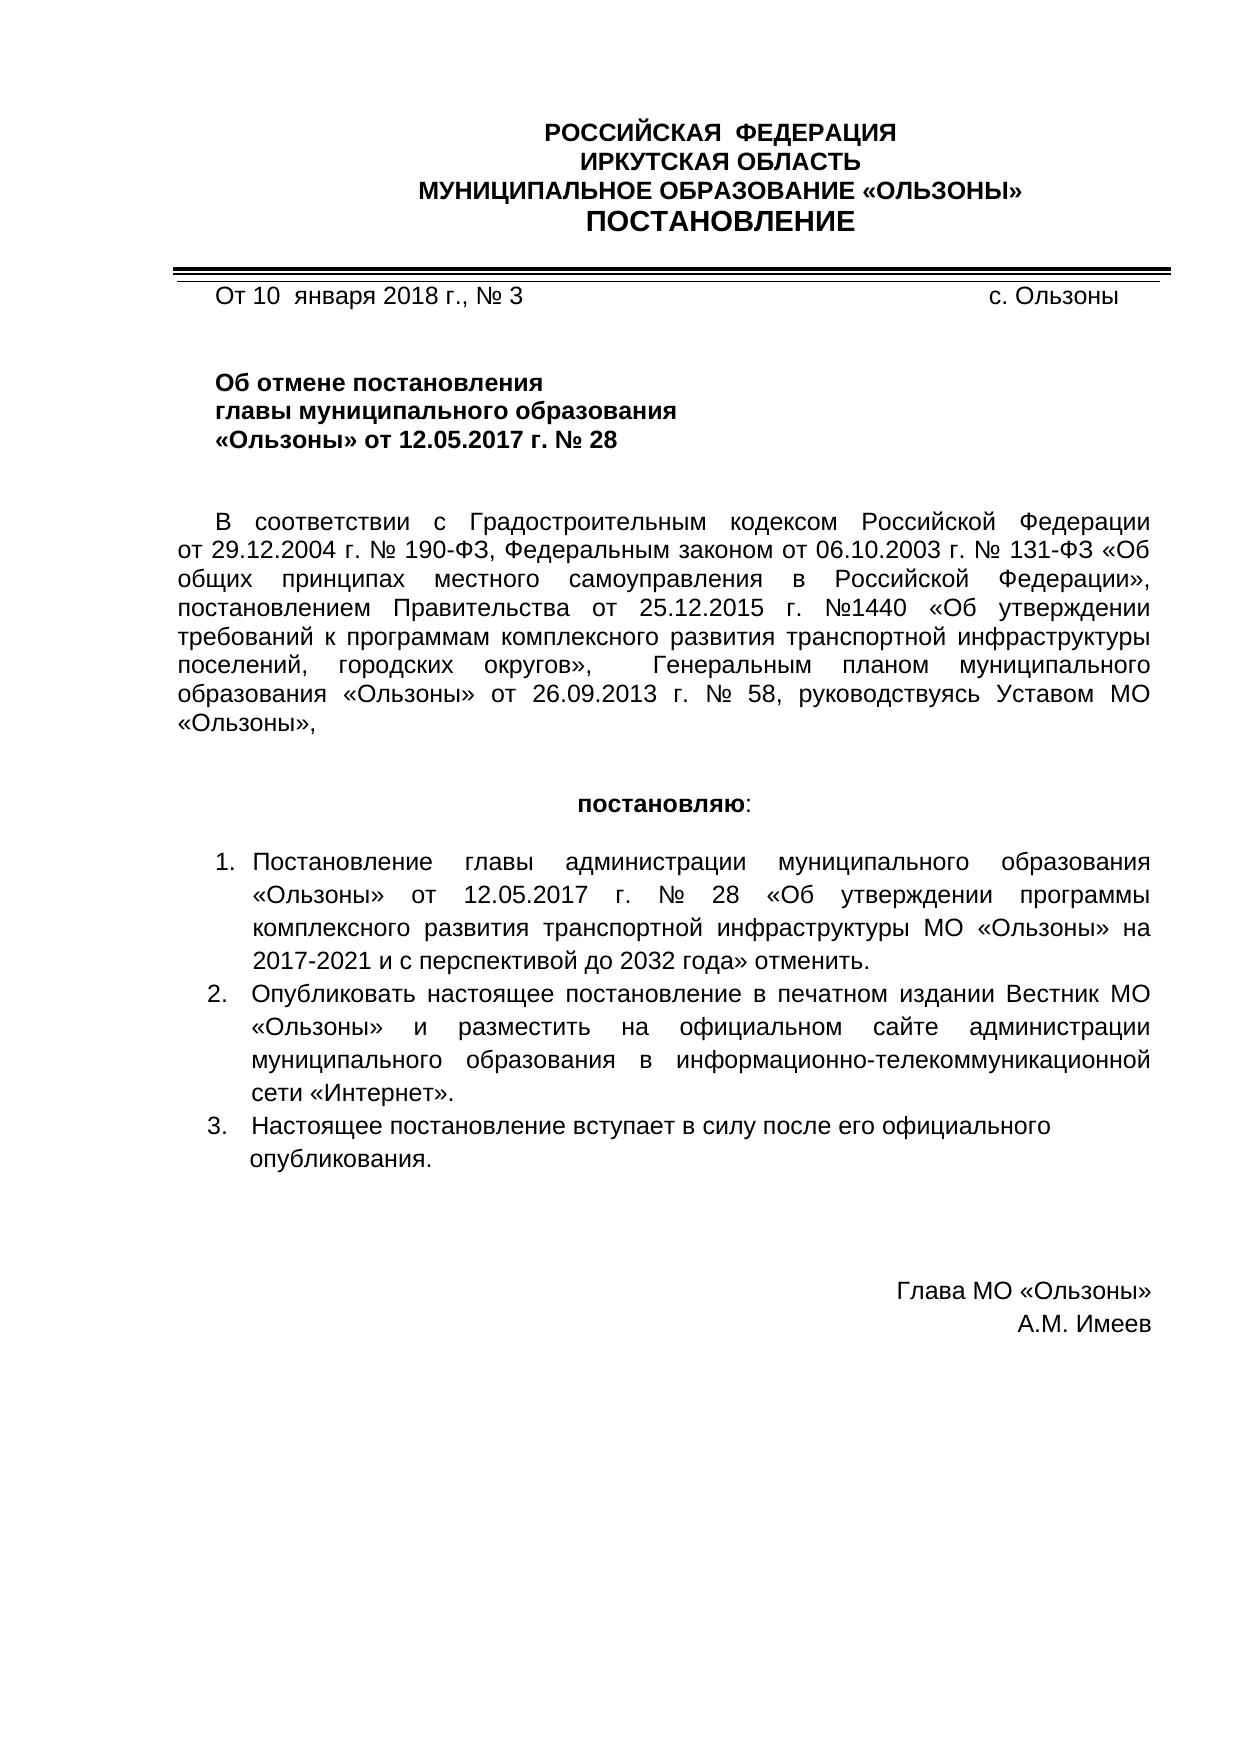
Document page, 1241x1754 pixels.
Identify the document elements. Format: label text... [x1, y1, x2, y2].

text Об отмене постановления [215, 367, 1152, 396]
subtitle ИРКУТСКАЯ ОБЛАСТЬ [215, 147, 1226, 176]
text главы муниципального образования [215, 396, 1152, 425]
subtitle ПОСТАНОВЛЕНИЕ [215, 204, 1226, 238]
list Постановление главы администрации муниципального образования «Ользоны» от 12.05.2017 г. № 28 «Об утверждении программы комплексного развития транспортной инфраструктуры МО «Ользоны» на 2017-2021 и с перспективой до 2032 года» отменить. [215, 847, 1152, 974]
text РОССИЙСКАЯ ФЕДЕРАЦИЯ [215, 118, 1226, 147]
text От 10 января 2018 г., № 3 с. Ользоны [215, 281, 1226, 310]
text постановляю: [177, 789, 1152, 818]
list Глава МО «Ользоны» [252, 1276, 1152, 1305]
list опубликования. [222, 1144, 1152, 1173]
text «Ользоны» от 12.05.2017 г. № 28 [215, 425, 1152, 454]
text В соответствии с Градостроительным кодексом Российской Федерации от 29.12.2004 г. № 190-ФЗ, Федеральным законом от 06.10.2003 г. № 131-ФЗ «Об общих принципах местного самоуправления в Российской Федерации», постановлением Правительства от 25.12.2015 г. №1440 «Об утверждении требований к программам комплексного развития транспортной инфраструктуры поселений, городских округов», Генеральным планом муниципального образования «Ользоны» от 26.09.2013 г. № 58, руководствуясь Уставом МО «Ользоны», [177, 506, 1152, 736]
table_header [173, 275, 1171, 281]
text МУНИЦИПАЛЬНОЕ ОБРАЗОВАНИЕ «ОЛЬЗОНЫ» [215, 176, 1226, 204]
list Настоящее постановление вступает в силу после его официального [207, 1111, 1152, 1139]
list А.М. Имеев [252, 1309, 1152, 1338]
list Опубликовать настоящее постановление в печатном издании Вестник МО «Ользоны» и разместить на официальном сайте администрации муниципального образования в информационно-телекоммуникационной сети «Интернет». [207, 979, 1152, 1107]
